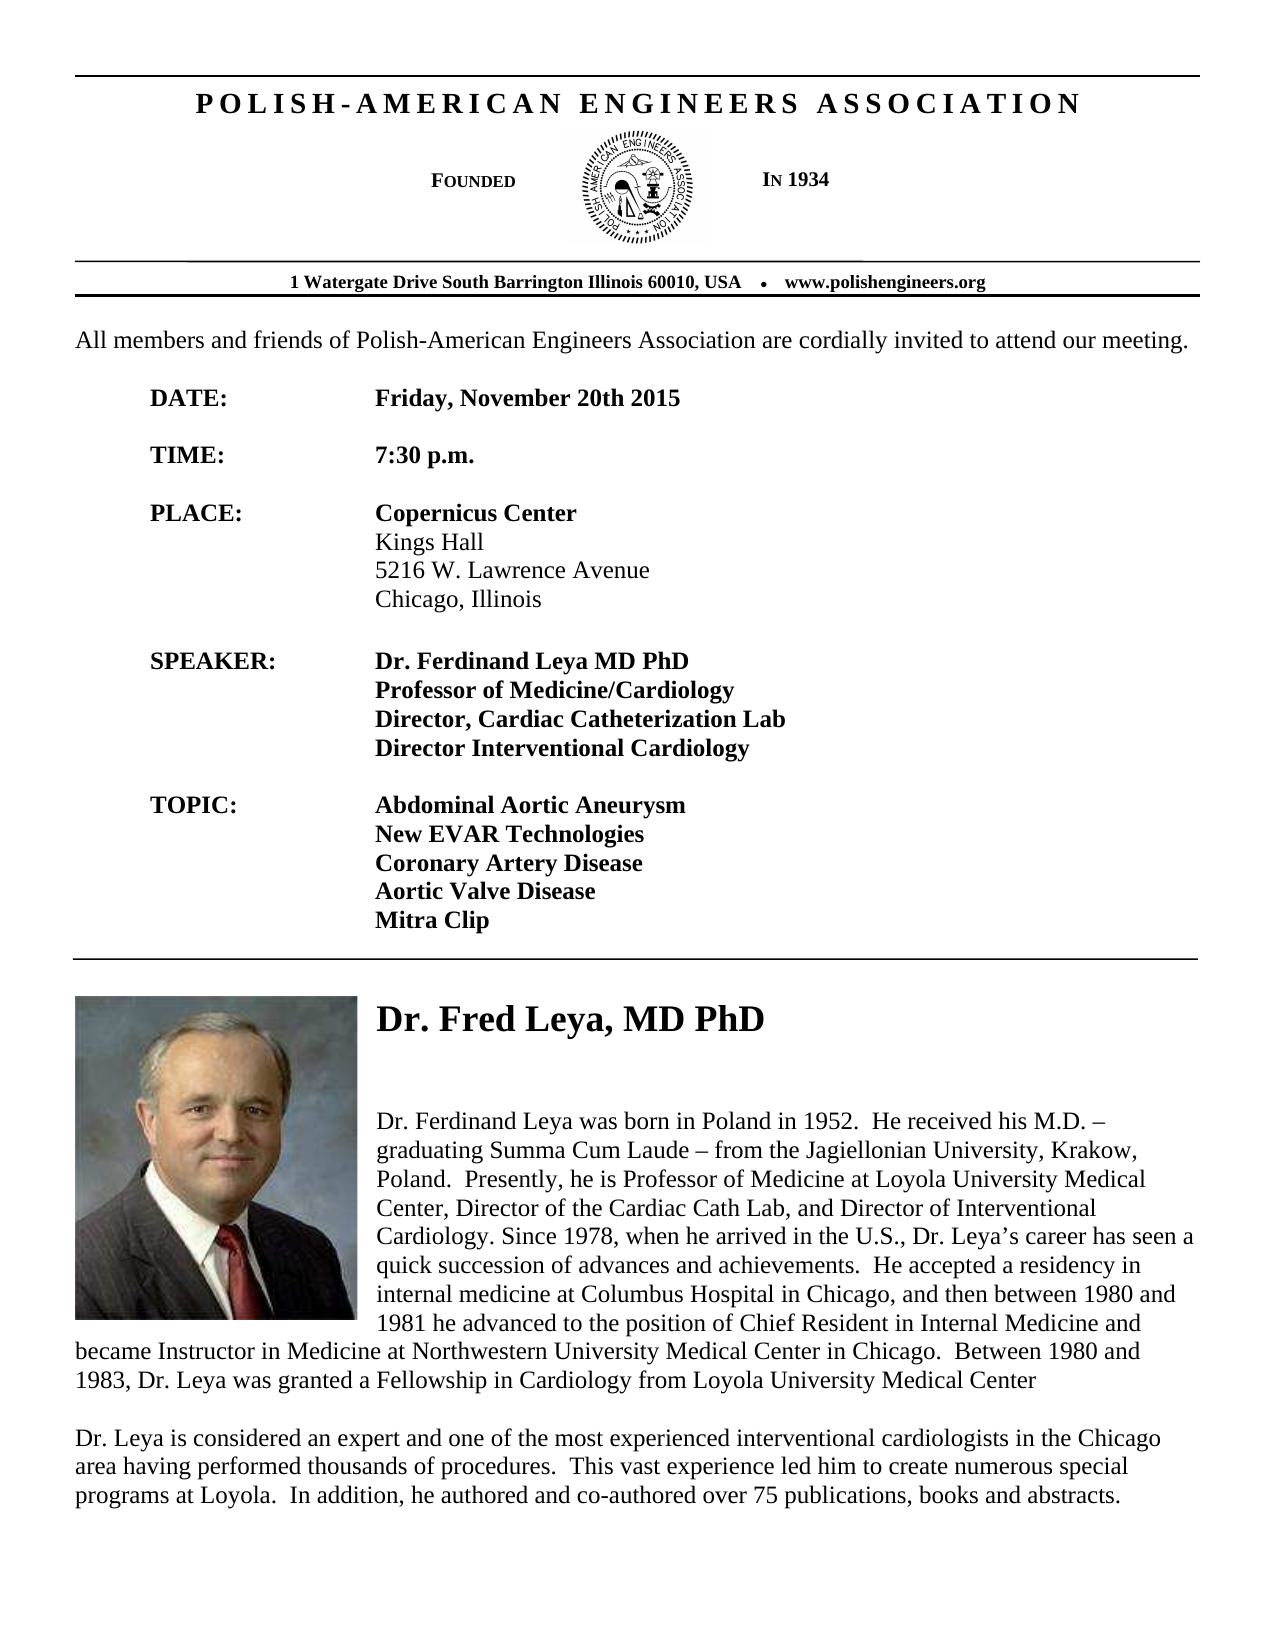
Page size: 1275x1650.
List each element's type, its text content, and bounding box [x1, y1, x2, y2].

text SPEAKER: Dr. Ferdinand Leya MD PhD [75, 646, 1200, 675]
title Mitra Clip [375, 905, 1200, 934]
picture [75, 996, 358, 1320]
text Director, Cardiac Catheterization Lab [75, 704, 1200, 733]
title Coronary Artery Disease [375, 848, 1200, 876]
text 5216 W. Lawrence Avenue [75, 555, 1200, 584]
title TOPIC: Abdominal Aortic Aneurysm [150, 790, 1200, 819]
text All members and friends of Polish-American Engineers Association are cordially invited to attend our meeting. [75, 325, 1200, 354]
picture [564, 129, 711, 245]
text Dr. Leya is considered an expert and one of the most experienced interventional cardiologists in the Chicago area having performed thousands of procedures. This vast experience led him to create numerous special programs at Loyola. In addition, he authored and co-authored over 75 publications, books and abstracts. [75, 1423, 1200, 1509]
text Professor of Medicine/Cardiology [75, 675, 1200, 704]
text PLACE: Copernicus Center [75, 498, 1200, 527]
title New EVAR Technologies [375, 819, 1200, 848]
text Dr. Fred Leya, MD PhD [358, 996, 1200, 1039]
text Director Interventional Cardiology [75, 733, 1200, 761]
text TIME: 7:30 p.m. [75, 440, 1200, 469]
text Dr. Ferdinand Leya was born in Poland in 1952. He received his M.D. – graduating Summa Cum Laude – from the Jagiellonian University, Krakow, Poland. Presently, he is Professor of Medicine at Loyola University Medical Center, Director of the Cardiac Cath Lab, and Director of Interventional Cardiology. Since 1978, when he arrived in the U.S., Dr. Leya’s career has seen a quick succession of advances and achievements. He accepted a residency in internal medicine at Columbus Hospital in Chicago, and then between 1980 and 1981 he advanced to the position of Chief Resident in Internal Medicine and became Instructor in Medicine at Northwestern University Medical Center in Chicago. Between 1980 and 1983, Dr. Leya was granted a Fellowship in Cardiology from Loyola University Medical Center [75, 1106, 1200, 1394]
text 1 Watergate Drive South Barrington Illinois 60010, USA ● www.polishengineers.org [75, 271, 1200, 294]
title Aortic Valve Disease [375, 876, 1200, 905]
text DATE: Friday, November 20th 2015 [75, 383, 1200, 412]
text Kings Hall [75, 527, 1200, 555]
text Chicago, Illinois [75, 584, 1200, 613]
